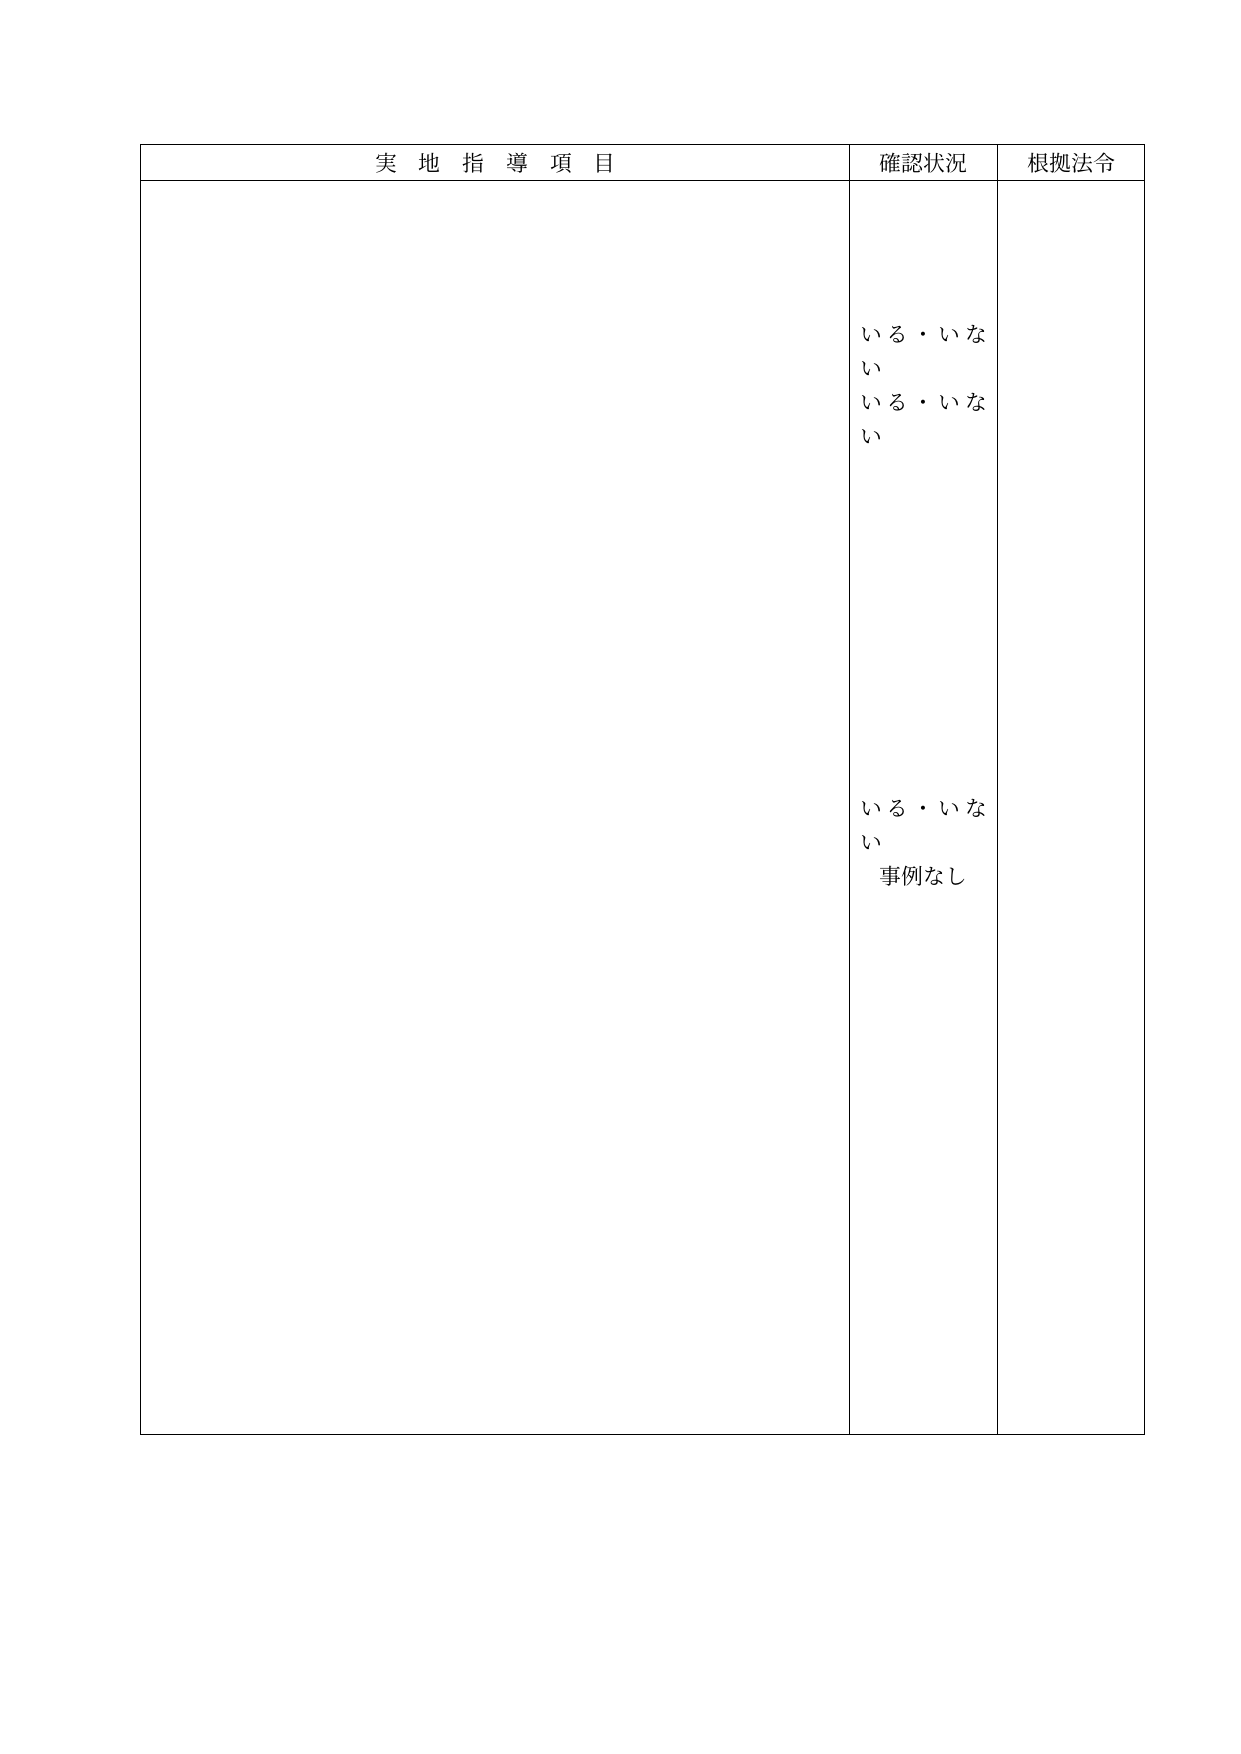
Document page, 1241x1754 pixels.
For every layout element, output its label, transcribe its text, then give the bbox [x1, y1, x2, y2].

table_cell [998, 181, 1144, 1433]
table_header 確認状況 [850, 145, 997, 180]
table_header 実 地 指 導 項 目 [141, 145, 849, 180]
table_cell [141, 181, 849, 1433]
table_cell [850, 181, 997, 1433]
table_header 根拠法令 [998, 145, 1144, 180]
